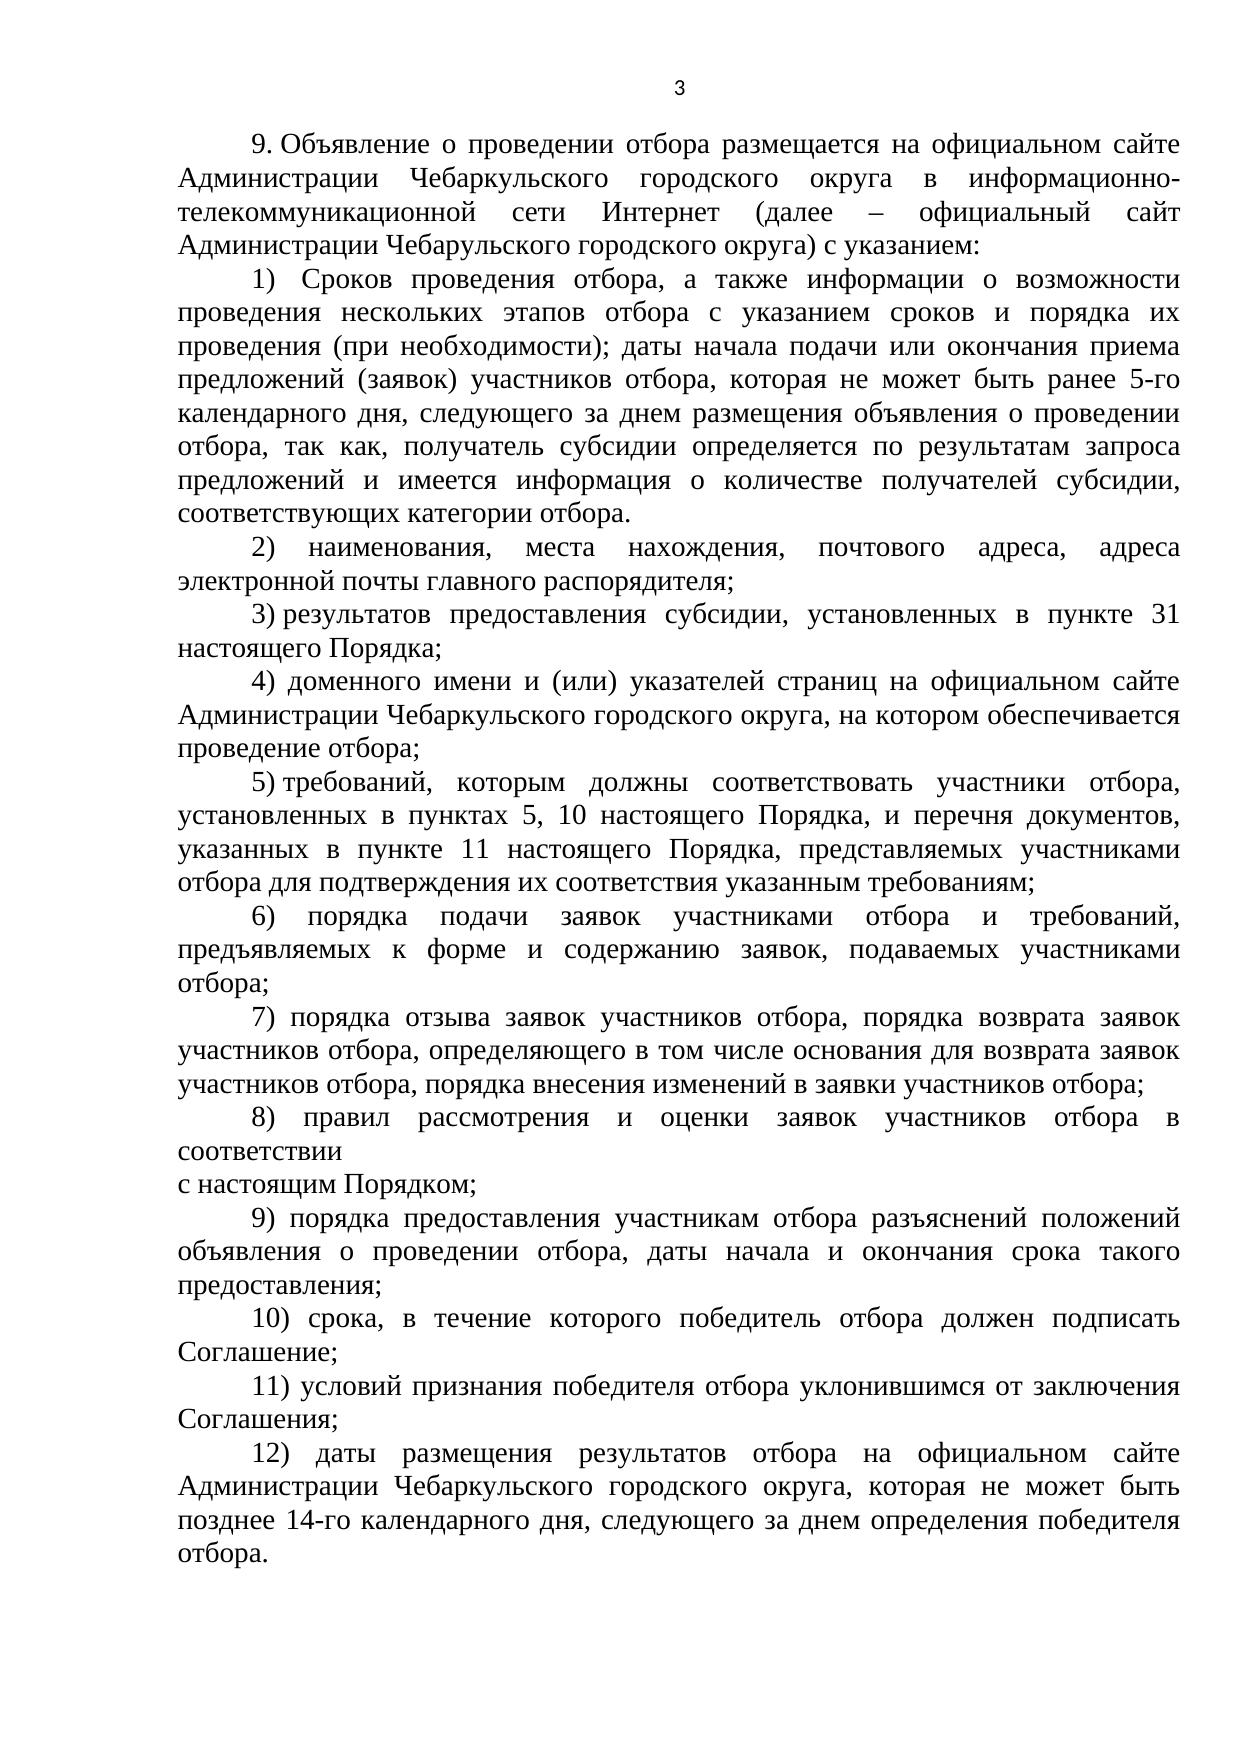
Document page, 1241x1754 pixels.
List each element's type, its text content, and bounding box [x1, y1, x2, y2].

text 3) результатов предоставления субсидии, установленных в пункте 31 настоящего Порядка; [177, 596, 1181, 663]
text 9) порядка предоставления участникам отбора разъяснений положений объявления о проведении отбора, даты начала и окончания срока такого предоставления; [177, 1200, 1181, 1301]
text 12) даты размещения результатов отбора на официальном сайте Администрации Чебаркульского городского округа, которая не может быть позднее 14-го календарного дня, следующего за днем определения победителя отбора. [177, 1435, 1181, 1569]
text 6) порядка подачи заявок участниками отбора и требований, предъявляемых к форме и содержанию заявок, подаваемых участниками отбора; [177, 898, 1181, 999]
text 1) Сроков проведения отбора, а также информации о возможности проведения нескольких этапов отбора с указанием сроков и порядка их проведения (при необходимости); даты начала подачи или окончания приема предложений (заявок) участников отбора, которая не может быть ранее 5-го календарного дня, следующего за днем размещения объявления о проведении отбора, так как, получатель субсидии определяется по результатам запроса предложений и имеется информация о количестве получателей субсидии, соответствующих категории отбора. [177, 261, 1181, 529]
text 2) наименования, места нахождения, почтового адреса, адреса электронной почты главного распорядителя; [177, 529, 1181, 596]
text 10) срока, в течение которого победитель отбора должен подписать Соглашение; [177, 1301, 1181, 1368]
text 4) доменного имени и (или) указателей страниц на официальном сайте Администрации Чебаркульского городского округа, на котором обеспечивается проведение отбора; [177, 663, 1181, 764]
text 9. Объявление о проведении отбора размещается на официальном сайте Администрации Чебаркульского городского округа в информационно-телекоммуникационной сети Интернет (далее – официальный сайт Администрации Чебарульского городского округа) с указанием: [177, 127, 1181, 261]
text 7) порядка отзыва заявок участников отбора, порядка возврата заявок участников отбора, определяющего в том числе основания для возврата заявок участников отбора, порядка внесения изменений в заявки участников отбора; [177, 999, 1181, 1099]
text 8) правил рассмотрения и оценки заявок участников отбора в соответствии с настоящим Порядком; [177, 1099, 1181, 1200]
text 5) требований, которым должны соответствовать участники отбора, установленных в пунктах 5, 10 настоящего Порядка, и перечня документов, указанных в пункте 11 настоящего Порядка, представляемых участниками отбора для подтверждения их соответствия указанным требованиям; [177, 764, 1181, 898]
text 11) условий признания победителя отбора уклонившимся от заключения Соглашения; [177, 1368, 1181, 1435]
